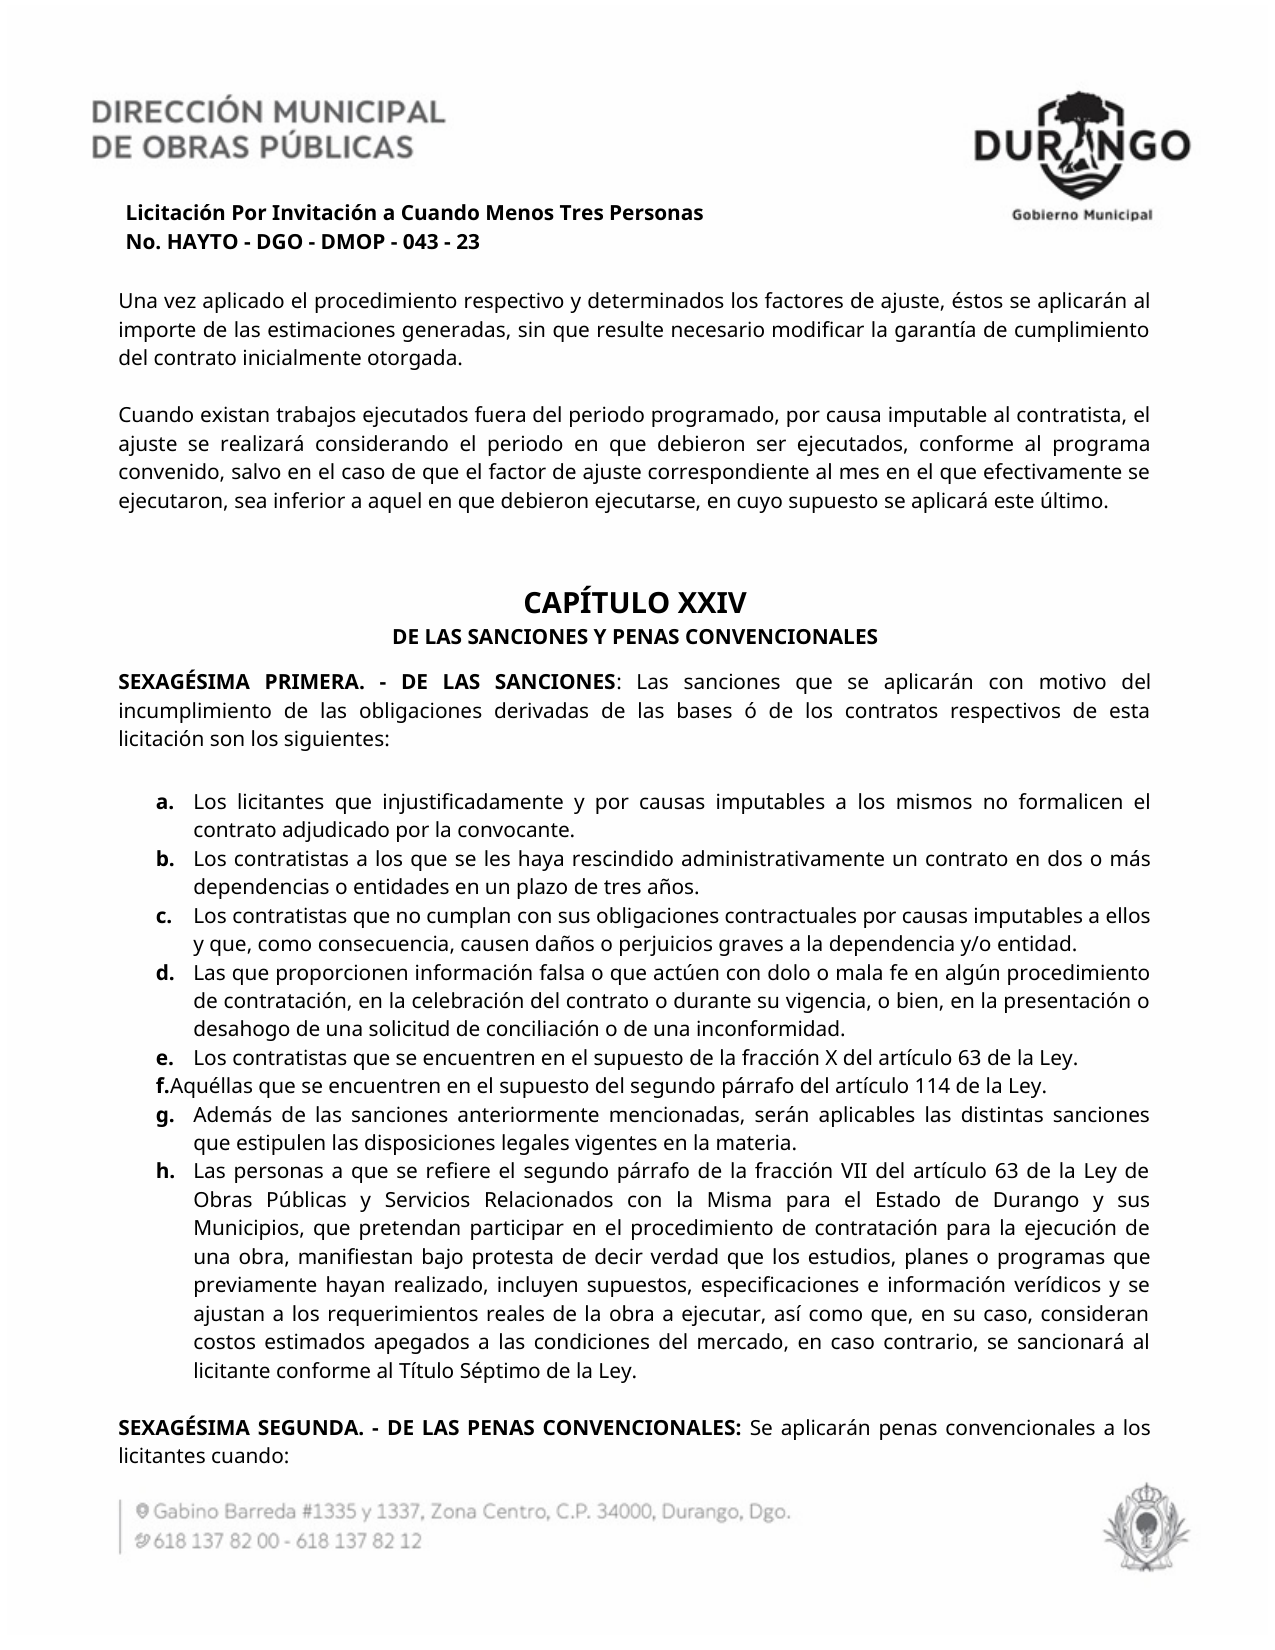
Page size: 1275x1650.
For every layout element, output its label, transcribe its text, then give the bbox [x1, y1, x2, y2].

list Los licitantes que injustificadamente y por causas imputables a los mismos no formalicen el contrato adjudicado por la convocante. [156, 787, 1152, 844]
list Además de las sanciones anteriormente mencionadas, serán aplicables las distintas sanciones que estipulen las disposiciones legales vigentes en la materia. [156, 1100, 1152, 1157]
text SEXAGÉSIMA PRIMERA. - DE LAS SANCIONES: Las sanciones que se aplicarán con motivo del incumplimiento de las obligaciones derivadas de las bases ó de los contratos respectivos de esta licitación son los siguientes: [118, 667, 1152, 753]
text CAPÍTULO XXIV [118, 582, 1152, 622]
list Los contratistas que se encuentren en el supuesto de la fracción X del artículo 63 de la Ley. [156, 1043, 1152, 1071]
list Los contratistas que no cumplan con sus obligaciones contractuales por causas imputables a ellos y que, como consecuencia, causen daños o perjuicios graves a la dependencia y/o entidad. [156, 901, 1152, 958]
text SEXAGÉSIMA SEGUNDA. - DE LAS PENAS CONVENCIONALES: Se aplicarán penas convencionales a los licitantes cuando: [118, 1413, 1152, 1469]
list Aquéllas que se encuentren en el supuesto del segundo párrafo del artículo 114 de la Ley. [156, 1071, 1152, 1100]
list Los contratistas a los que se les haya rescindido administrativamente un contrato en dos o más dependencias o entidades en un plazo de tres años. [156, 844, 1152, 901]
text Cuando existan trabajos ejecutados fuera del periodo programado, por causa imputable al contratista, el ajuste se realizará considerando el periodo en que debieron ser ejecutados, conforme al programa convenido, salvo en el caso de que el factor de ajuste correspondiente al mes en el que efectivamente se ejecutaron, sea inferior a aquel en que debieron ejecutarse, en cuyo supuesto se aplicará este último. [118, 400, 1152, 514]
text DE LAS SANCIONES Y PENAS CONVENCIONALES [118, 622, 1152, 650]
list Las personas a que se refiere el segundo párrafo de la fracción VII del artículo 63 de la Ley de Obras Públicas y Servicios Relacionados con la Misma para el Estado de Durango y sus Municipios, que pretendan participar en el procedimiento de contratación para la ejecución de una obra, manifiestan bajo protesta de decir verdad que los estudios, planes o programas que previamente hayan realizado, incluyen supuestos, especificaciones e información verídicos y se ajustan a los requerimientos reales de la obra a ejecutar, así como que, en su caso, consideran costos estimados apegados a las condiciones del mercado, en caso contrario, se sancionará al licitante conforme al Título Séptimo de la Ley. [156, 1157, 1152, 1384]
text Una vez aplicado el procedimiento respectivo y determinados los factores de ajuste, éstos se aplicarán al importe de las estimaciones generadas, sin que resulte necesario modificar la garantía de cumplimiento del contrato inicialmente otorgada. [118, 287, 1152, 372]
picture [7, 5, 1269, 1635]
list Las que proporcionen información falsa o que actúen con dolo o mala fe en algún procedimiento de contratación, en la celebración del contrato o durante su vigencia, o bien, en la presentación o desahogo de una solicitud de conciliación o de una inconformidad. [156, 958, 1152, 1043]
